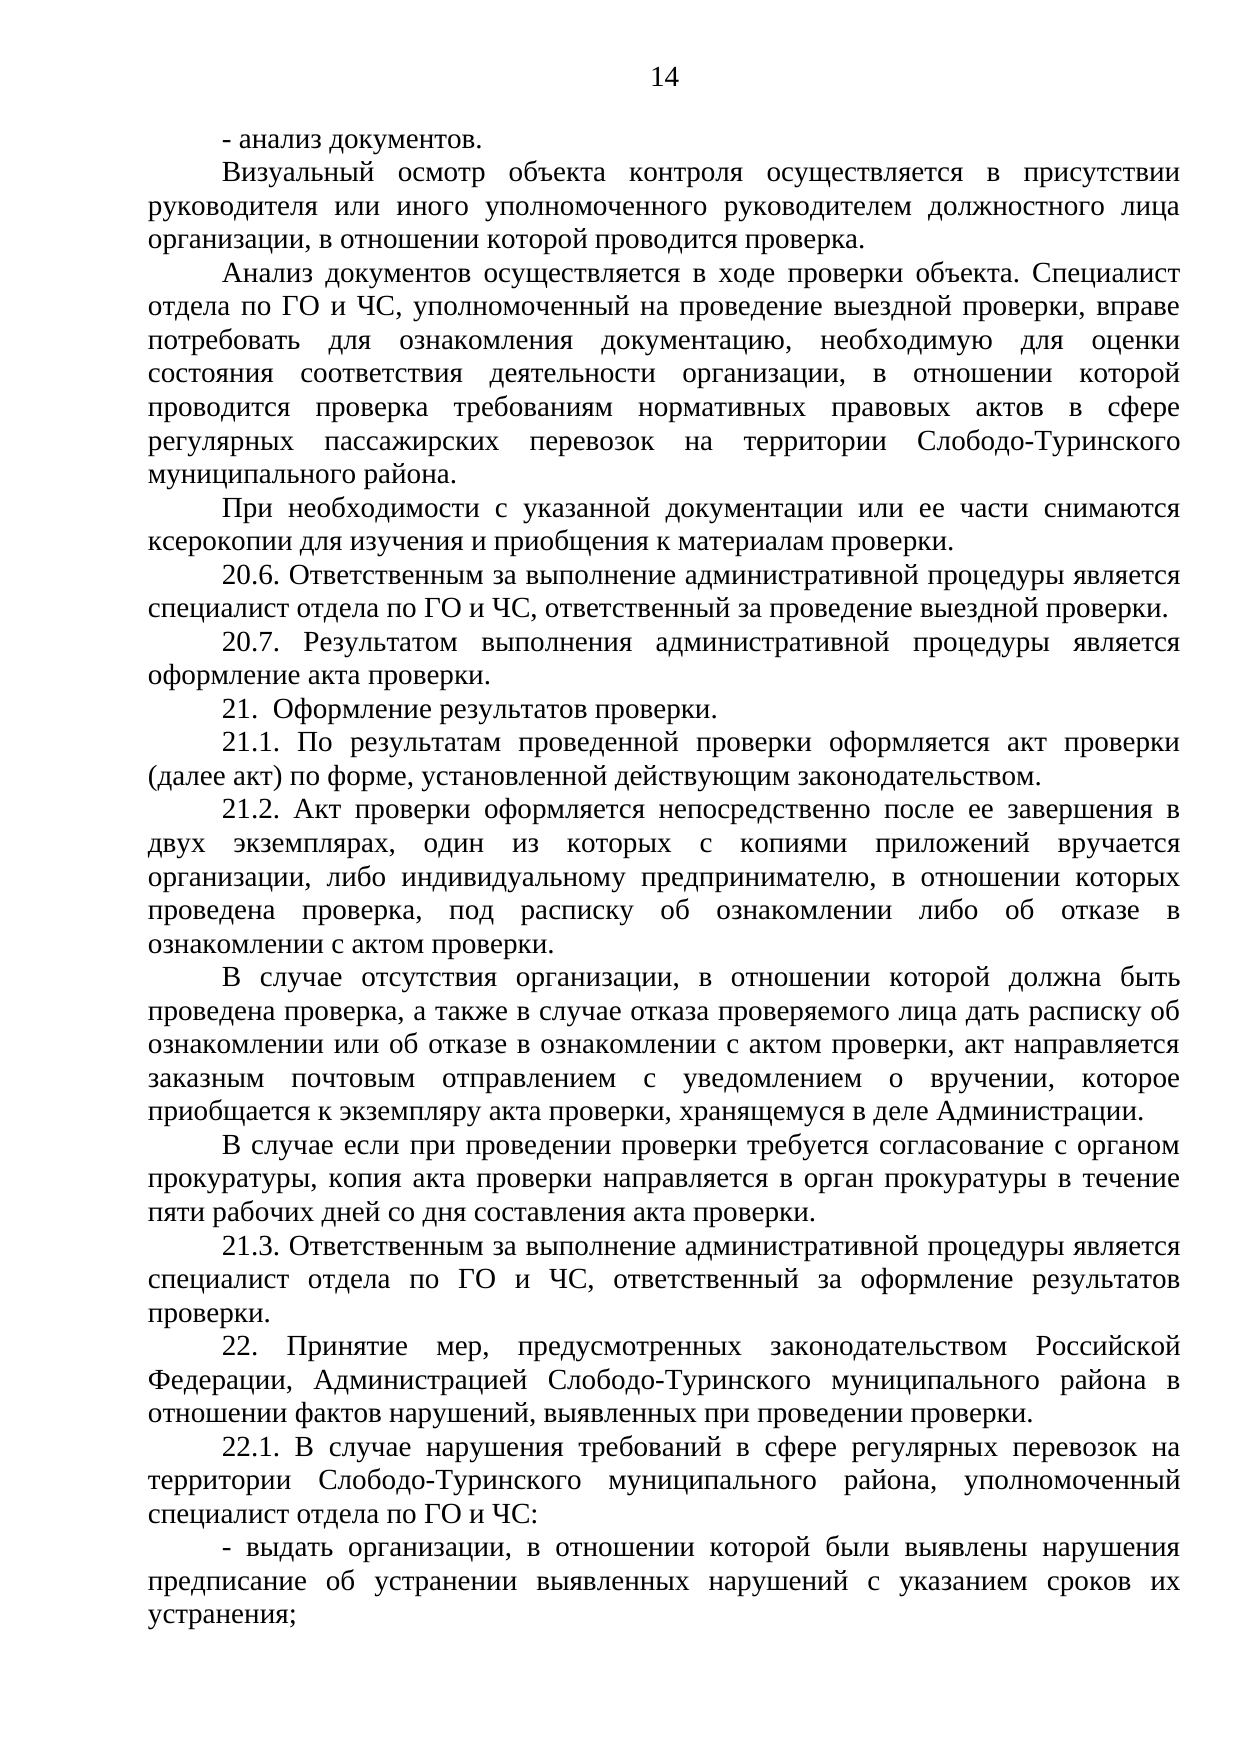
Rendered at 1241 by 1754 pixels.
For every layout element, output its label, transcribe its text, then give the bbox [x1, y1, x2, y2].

text 21.1. По результатам проведенной проверки оформляется акт проверки (далее акт) по форме, установленной действующим законодательством. [148, 724, 1181, 792]
text - выдать организации, в отношении которой были выявлены нарушения предписание об устранении выявленных нарушений с указанием сроков их устранения; [148, 1529, 1181, 1630]
text В случае если при проведении проверки требуется согласование с органом прокуратуры, копия акта проверки направляется в орган прокуратуры в течение пяти рабочих дней со дня составления акта проверки. [148, 1127, 1181, 1228]
text - анализ документов. [148, 121, 1181, 154]
text 22.1. В случае нарушения требований в сфере регулярных перевозок на территории Слободо-Туринского муниципального района, уполномоченный специалист отдела по ГО и ЧС: [148, 1429, 1181, 1529]
text 21.2. Акт проверки оформляется непосредственно после ее завершения в двух экземплярах, один из которых с копиями приложений вручается организации, либо индивидуальному предпринимателю, в отношении которых проведена проверка, под расписку об ознакомлении либо об отказе в ознакомлении с актом проверки. [148, 792, 1181, 959]
text 21. Оформление результатов проверки. [148, 691, 1181, 724]
text 22. Принятие мер, предусмотренных законодательством Российской Федерации, Администрацией Слободо-Туринского муниципального района в отношении фактов нарушений, выявленных при проведении проверки. [148, 1328, 1181, 1429]
text Анализ документов осуществляется в ходе проверки объекта. Специалист отдела по ГО и ЧС, уполномоченный на проведение выездной проверки, вправе потребовать для ознакомления документацию, необходимую для оценки состояния соответствия деятельности организации, в отношении которой проводится проверка требованиям нормативных правовых актов в сфере регулярных пассажирских перевозок на территории Слободо-Туринского муниципального района. [148, 255, 1181, 490]
text 20.7. Результатом выполнения административной процедуры является оформление акта проверки. [148, 624, 1181, 691]
text 20.6. Ответственным за выполнение административной процедуры является специалист отдела по ГО и ЧС, ответственный за проведение выездной проверки. [148, 557, 1181, 624]
text При необходимости с указанной документации или ее части снимаются ксерокопии для изучения и приобщения к материалам проверки. [148, 490, 1181, 557]
text Визуальный осмотр объекта контроля осуществляется в присутствии руководителя или иного уполномоченного руководителем должностного лица организации, в отношении которой проводится проверка. [148, 154, 1181, 255]
text 21.3. Ответственным за выполнение административной процедуры является специалист отдела по ГО и ЧС, ответственный за оформление результатов проверки. [148, 1228, 1181, 1328]
text В случае отсутствия организации, в отношении которой должна быть проведена проверка, а также в случае отказа проверяемого лица дать расписку об ознакомлении или об отказе в ознакомлении с актом проверки, акт направляется заказным почтовым отправлением с уведомлением о вручении, которое приобщается к экземпляру акта проверки, хранящемуся в деле Администрации. [148, 959, 1181, 1127]
